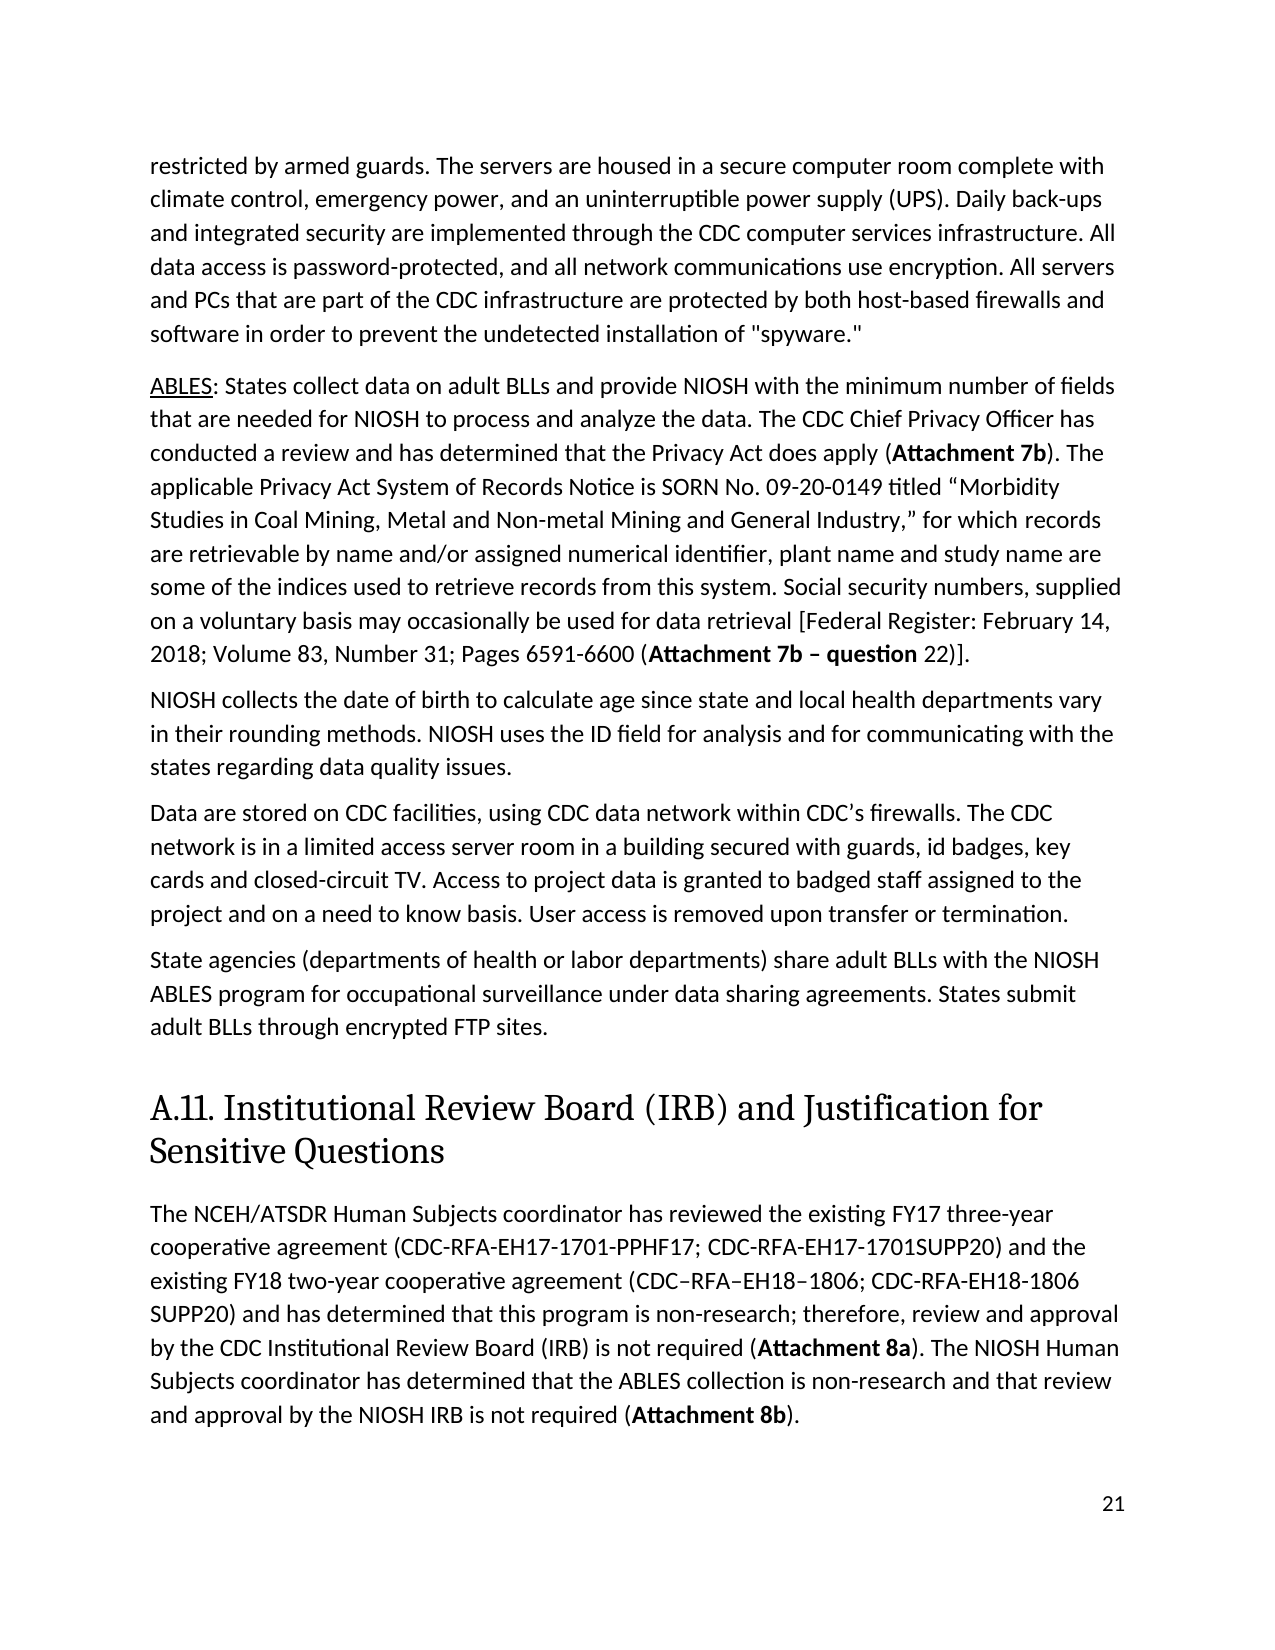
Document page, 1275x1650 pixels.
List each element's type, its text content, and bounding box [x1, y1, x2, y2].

text The NCEH/ATSDR Human Subjects coordinator has reviewed the existing FY17 three-year cooperative agreement (CDC-RFA-EH17-1701-PPHF17; CDC-RFA-EH17-1701SUPP20) and the existing FY18 two-year cooperative agreement (CDC–RFA–EH18–1806; CDC-RFA-EH18-1806 SUPP20) and has determined that this program is non-research; therefore, review and approval by the CDC Institutional Review Board (IRB) is not required (Attachment 8a). The NIOSH Human Subjects coordinator has determined that the ABLES collection is non-research and that review and approval by the NIOSH IRB is not required (Attachment 8b). [150, 1198, 1125, 1429]
text NIOSH collects the date of birth to calculate age since state and local health departments vary in their rounding methods. NIOSH uses the ID field for analysis and for communicating with the states regarding data quality issues. [150, 684, 1125, 782]
text State agencies (departments of health or labor departments) share adult BLLs with the NIOSH ABLES program for occupational surveillance under data sharing agreements. States submit adult BLLs through encrypted FTP sites. [150, 944, 1125, 1042]
text Data are stored on CDC facilities, using CDC data network within CDC’s firewalls. The CDC network is in a limited access server room in a building secured with guards, id badges, key cards and closed-circuit TV. Access to project data is granted to badged staff assigned to the project and on a need to know basis. User access is removed upon transfer or termination. [150, 797, 1125, 929]
text ABLES: States collect data on adult BLLs and provide NIOSH with the minimum number of fields that are needed for NIOSH to process and analyze the data. The CDC Chief Privacy Officer has conducted a review and has determined that the Privacy Act does apply (Attachment 7b). The applicable Privacy Act System of Records Notice is SORN No. 09-20-0149 titled “Morbidity Studies in Coal Mining, Metal and Non-metal Mining and General Industry,” for which records are retrievable by name and/or assigned numerical identifier, plant name and study name are some of the indices used to retrieve records from this system. Social security numbers, supplied on a voluntary basis may occasionally be used for data retrieval [Federal Register: February 14, 2018; Volume 83, Number 31; Pages 6591-6600 (Attachment 7b – question 22)]. [150, 370, 1125, 669]
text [150, 150, 1125, 348]
subtitle A.11. Institutional Review Board (IRB) and Justification for Sensitive Questions [150, 1086, 1125, 1173]
